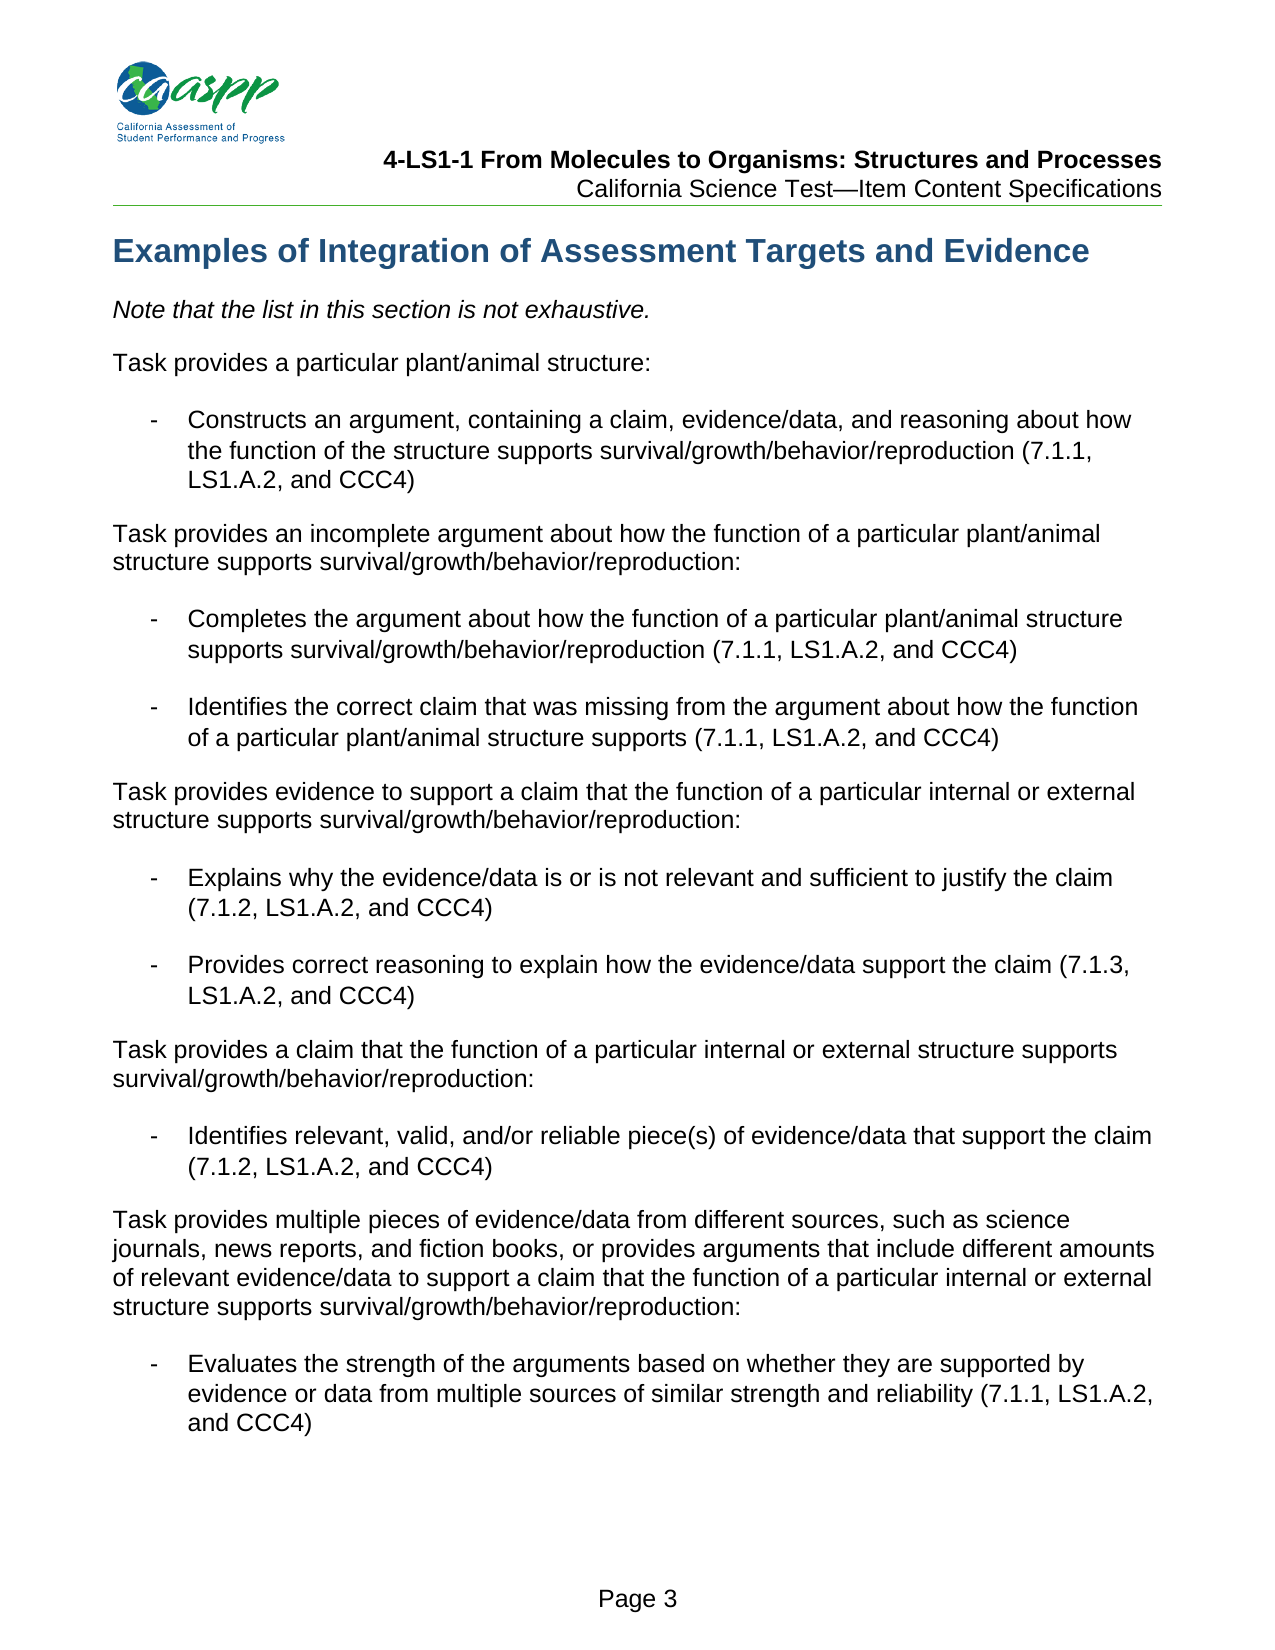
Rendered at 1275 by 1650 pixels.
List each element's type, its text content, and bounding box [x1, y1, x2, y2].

text Identifies the correct claim that was missing from the argument about how the function of a particular plant/animal structure supports (7.1.1, LS1.A.2, and CCC4) [150, 689, 1162, 752]
text Constructs an argument, containing a claim, evidence/data, and reasoning about how the function of the structure supports survival/growth/behavior/reproduction (7.1.1, LS1.A.2, and CCC4) [150, 402, 1162, 494]
text Task provides multiple pieces of evidence/data from different sources, such as science journals, news reports, and fiction books, or provides arguments that include different amounts of relevant evidence/data to support a claim that the function of a particular internal or external structure supports survival/growth/behavior/reproduction: [112, 1205, 1162, 1320]
picture [112, 60, 287, 146]
text Task provides a particular plant/animal structure: [112, 348, 1162, 377]
text Identifies relevant, valid, and/or reliable piece(s) of evidence/data that support the claim (7.1.2, LS1.A.2, and CCC4) [150, 1117, 1162, 1180]
text Explains why the evidence/data is or is not relevant and sufficient to justify the claim (7.1.2, LS1.A.2, and CCC4) [150, 859, 1162, 922]
text Task provides an incomplete argument about how the function of a particular plant/animal structure supports survival/growth/behavior/reproduction: [112, 519, 1162, 576]
subtitle Examples of Integration of Assessment Targets and Evidence [112, 231, 1162, 269]
text Note that the list in this section is not exhaustive. [112, 294, 1162, 323]
text Task provides a claim that the function of a particular internal or external structure supports survival/growth/behavior/reproduction: [112, 1035, 1162, 1092]
text Evaluates the strength of the arguments based on whether they are supported by evidence or data from multiple sources of similar strength and reliability (7.1.1, LS1.A.2, and CCC4) [150, 1345, 1162, 1437]
text Completes the argument about how the function of a particular plant/animal structure supports survival/growth/behavior/reproduction (7.1.1, LS1.A.2, and CCC4) [150, 601, 1162, 664]
text Task provides evidence to support a claim that the function of a particular internal or external structure supports survival/growth/behavior/reproduction: [112, 777, 1162, 834]
text Provides correct reasoning to explain how the evidence/data support the claim (7.1.3, LS1.A.2, and CCC4) [150, 947, 1162, 1010]
